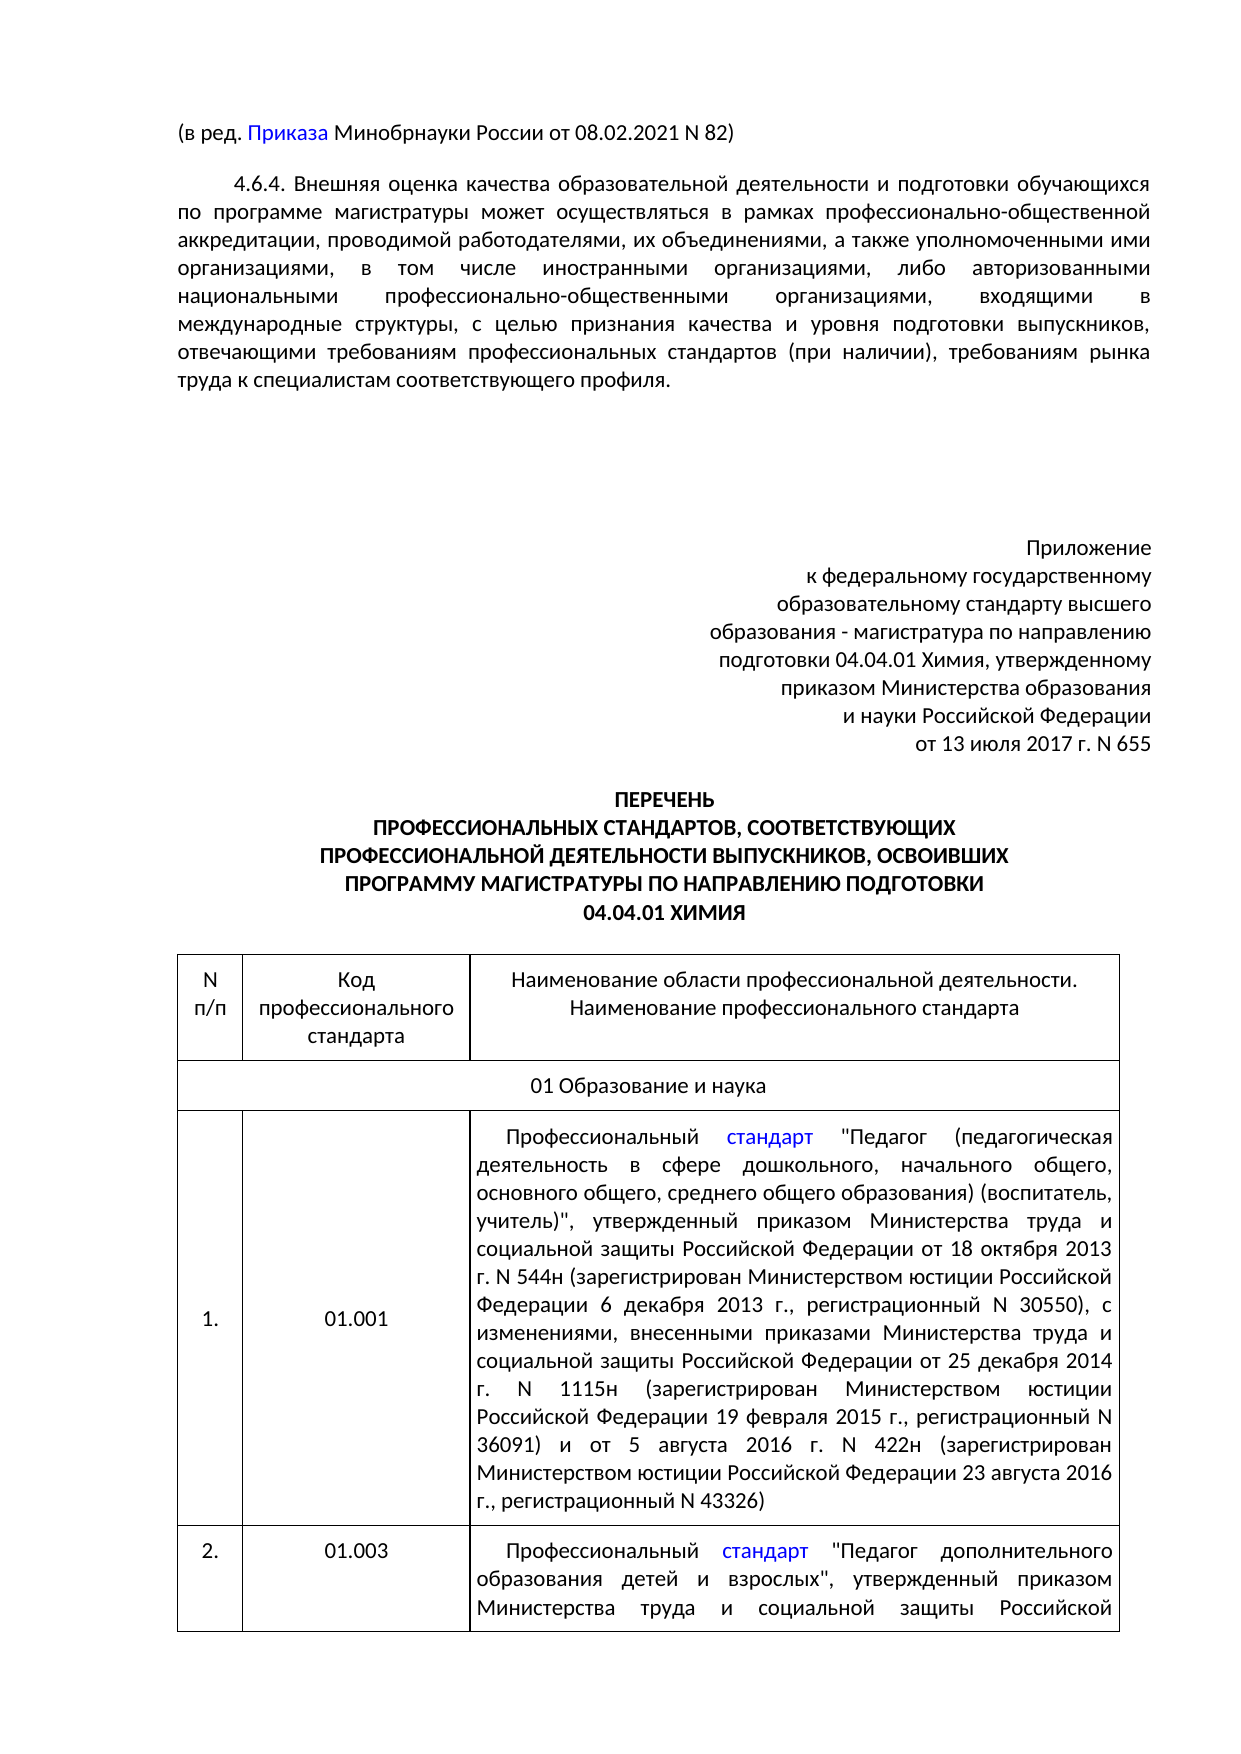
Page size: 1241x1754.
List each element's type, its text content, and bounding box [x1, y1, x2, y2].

title ПРОФЕССИОНАЛЬНОЙ ДЕЯТЕЛЬНОСТИ ВЫПУСКНИКОВ, ОСВОИВШИХ [177, 842, 1152, 869]
title ПЕРЕЧЕНЬ [177, 786, 1152, 813]
table_cell Профессиональный стандарт "Педагог (педагогическая деятельность в сфере дошкольного, начального общего, основного общего, среднего общего образования) (воспитатель, учитель)", утвержденный приказом Министерства труда и социальной защиты Российской Федерации от 18 октября 2013 г. N 544н (зарегистрирован Министерством юстиции Российской Федерации 6 декабря 2013 г., регистрационный N 30550), с изменениями, внесенными приказами Министерства труда и социальной защиты Российской Федерации от 25 декабря 2014 г. N 1115н (зарегистрирован Министерством юстиции Российской Федерации 19 февраля 2015 г., регистрационный N 36091) и от 5 августа 2016 г. N 422н (зарегистрирован Министерством юстиции Российской Федерации 23 августа 2016 г., регистрационный N 43326) [471, 1111, 1119, 1525]
text (в ред. Приказа Минобрнауки России от 08.02.2021 N 82) [177, 118, 1152, 146]
table_header Наименование области профессиональной деятельности. Наименование профессионального стандарта [471, 955, 1119, 1060]
text от 13 июля 2017 г. N 655 [177, 729, 1152, 757]
text приказом Министерства образования [177, 673, 1152, 701]
text к федеральному государственному [177, 561, 1152, 589]
table_cell 2. [178, 1526, 242, 1631]
table_cell 1. [178, 1111, 242, 1525]
text Приложение [177, 533, 1152, 561]
title ПРОГРАММУ МАГИСТРАТУРЫ ПО НАПРАВЛЕНИЮ ПОДГОТОВКИ [177, 869, 1152, 898]
table_header Код профессионального стандарта [243, 955, 469, 1060]
table_cell 01 Образование и наука [178, 1061, 1119, 1110]
text 4.6.4. Внешняя оценка качества образовательной деятельности и подготовки обучающихся по программе магистратуры может осуществляться в рамках профессионально-общественной аккредитации, проводимой работодателями, их объединениями, а также уполномоченными ими организациями, в том числе иностранными организациями, либо авторизованными национальными профессионально-общественными организациями, входящими в международные структуры, с целью признания качества и уровня подготовки выпускников, отвечающими требованиям профессиональных стандартов (при наличии), требованиям рынка труда к специалистам соответствующего профиля. [177, 169, 1152, 393]
title ПРОФЕССИОНАЛЬНЫХ СТАНДАРТОВ, СООТВЕТСТВУЮЩИХ [177, 813, 1152, 842]
text образовательному стандарту высшего [177, 589, 1152, 617]
table_cell 01.003 [243, 1526, 469, 1631]
text подготовки 04.04.01 Химия, утвержденному [177, 645, 1152, 673]
title 04.04.01 ХИМИЯ [177, 898, 1152, 926]
text и науки Российской Федерации [177, 701, 1152, 729]
table_header N п/п [178, 955, 242, 1060]
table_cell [471, 1526, 1119, 1631]
text образования - магистратура по направлению [177, 617, 1152, 645]
table_cell 01.001 [243, 1111, 469, 1525]
